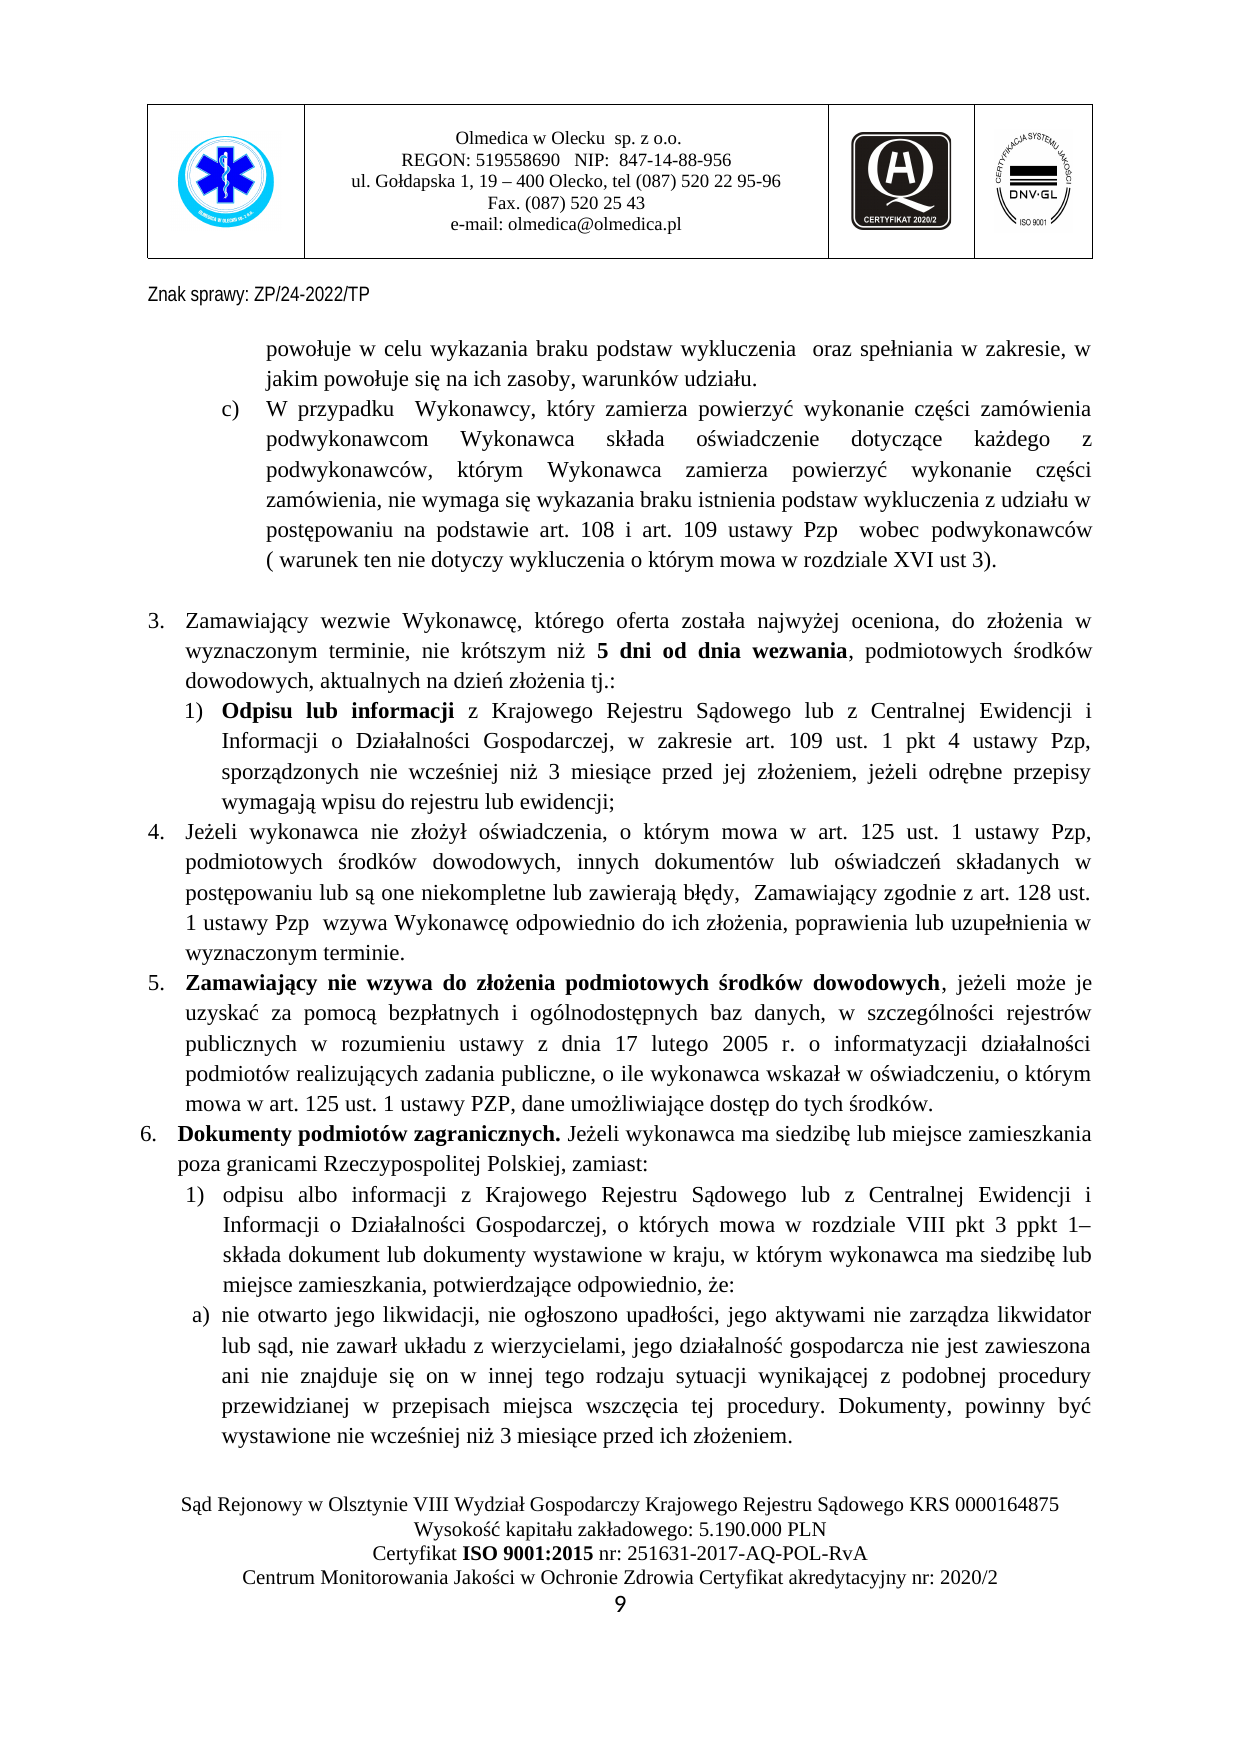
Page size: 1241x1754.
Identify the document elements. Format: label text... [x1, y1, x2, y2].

list Odpisu lub informacji z Krajowego Rejestru Sądowego lub z Centralnej Ewidencji i Informacji o Działalności Gospodarczej, w zakresie art. 109 ust. 1 pkt 4 ustawy Pzp, sporządzonych nie wcześniej niż 3 miesiące przed jej złożeniem, jeżeli odrębne przepisy wymagają wpisu do rejestru lub ewidencji; [184, 697, 1093, 814]
list Zamawiający wezwie Wykonawcę, którego oferta została najwyżej oceniona, do złożenia w wyznaczonym terminie, nie krótszym niż 5 dni od dnia wezwania, podmiotowych środków dowodowych, aktualnych na dzień złożenia tj.: [148, 607, 1093, 693]
picture [851, 132, 952, 230]
list Dokumenty podmiotów zagranicznych. Jeżeli wykonawca ma siedzibę lub miejsce zamieszkania poza granicami Rzeczypospolitej Polskiej, zamiast: [140, 1120, 1093, 1177]
list W przypadku Wykonawcy, który zamierza powierzyć wykonanie części zamówienia podwykonawcom Wykonawca składa oświadczenie dotyczące każdego z podwykonawców, którym Wykonawca zamierza powierzyć wykonanie części zamówienia, nie wymaga się wykazania braku istnienia podstaw wykluczenia z udziału w postępowaniu na podstawie art. 108 i art. 109 ustawy Pzp wobec podwykonawców ( warunek ten nie dotyczy wykluczenia o którym mowa w rozdziale XVI ust 3). [221, 395, 1093, 573]
list Jeżeli wykonawca nie złożył oświadczenia, o którym mowa w art. 125 ust. 1 ustawy Pzp, podmiotowych środków dowodowych, innych dokumentów lub oświadczeń składanych w postępowaniu lub są one niekompletne lub zawierają błędy, Zamawiający zgodnie z art. 128 ust. 1 ustawy Pzp wzywa Wykonawcę odpowiednio do ich złożenia, poprawienia lub uzupełnienia w wyznaczonym terminie. [148, 818, 1093, 965]
list nie otwarto jego likwidacji, nie ogłoszono upadłości, jego aktywami nie zarządza likwidator lub sąd, nie zawarł układu z wierzycielami, jego działalność gospodarcza nie jest zawieszona ani nie znajduje się on w innej tego rodzaju sytuacji wynikającej z podobnej procedury przewidzianej w przepisach miejsca wszczęcia tej procedury. Dokumenty, powinny być wystawione nie wcześniej niż 3 miesiące przed ich złożeniem. [192, 1301, 1093, 1449]
picture [993, 129, 1074, 233]
list odpisu albo informacji z Krajowego Rejestru Sądowego lub z Centralnej Ewidencji i Informacji o Działalności Gospodarczej, o których mowa w rozdziale VIII pkt 3 ppkt 1– składa dokument lub dokumenty wystawione w kraju, w którym wykonawca ma siedzibę lub miejsce zamieszkania, potwierdzające odpowiednio, że: [185, 1181, 1093, 1298]
picture [169, 131, 283, 231]
list Zamawiający nie wzywa do złożenia podmiotowych środków dowodowych, jeżeli może je uzyskać za pomocą bezpłatnych i ogólnodostępnych baz danych, w szczególności rejestrów publicznych w rozumieniu ustawy z dnia 17 lutego 2005 r. o informatyzacji działalności podmiotów realizujących zadania publiczne, o ile wykonawca wskazał w oświadczeniu, o którym mowa w art. 125 ust. 1 ustawy PZP, dane umożliwiające dostęp do tych środków. [148, 969, 1093, 1116]
